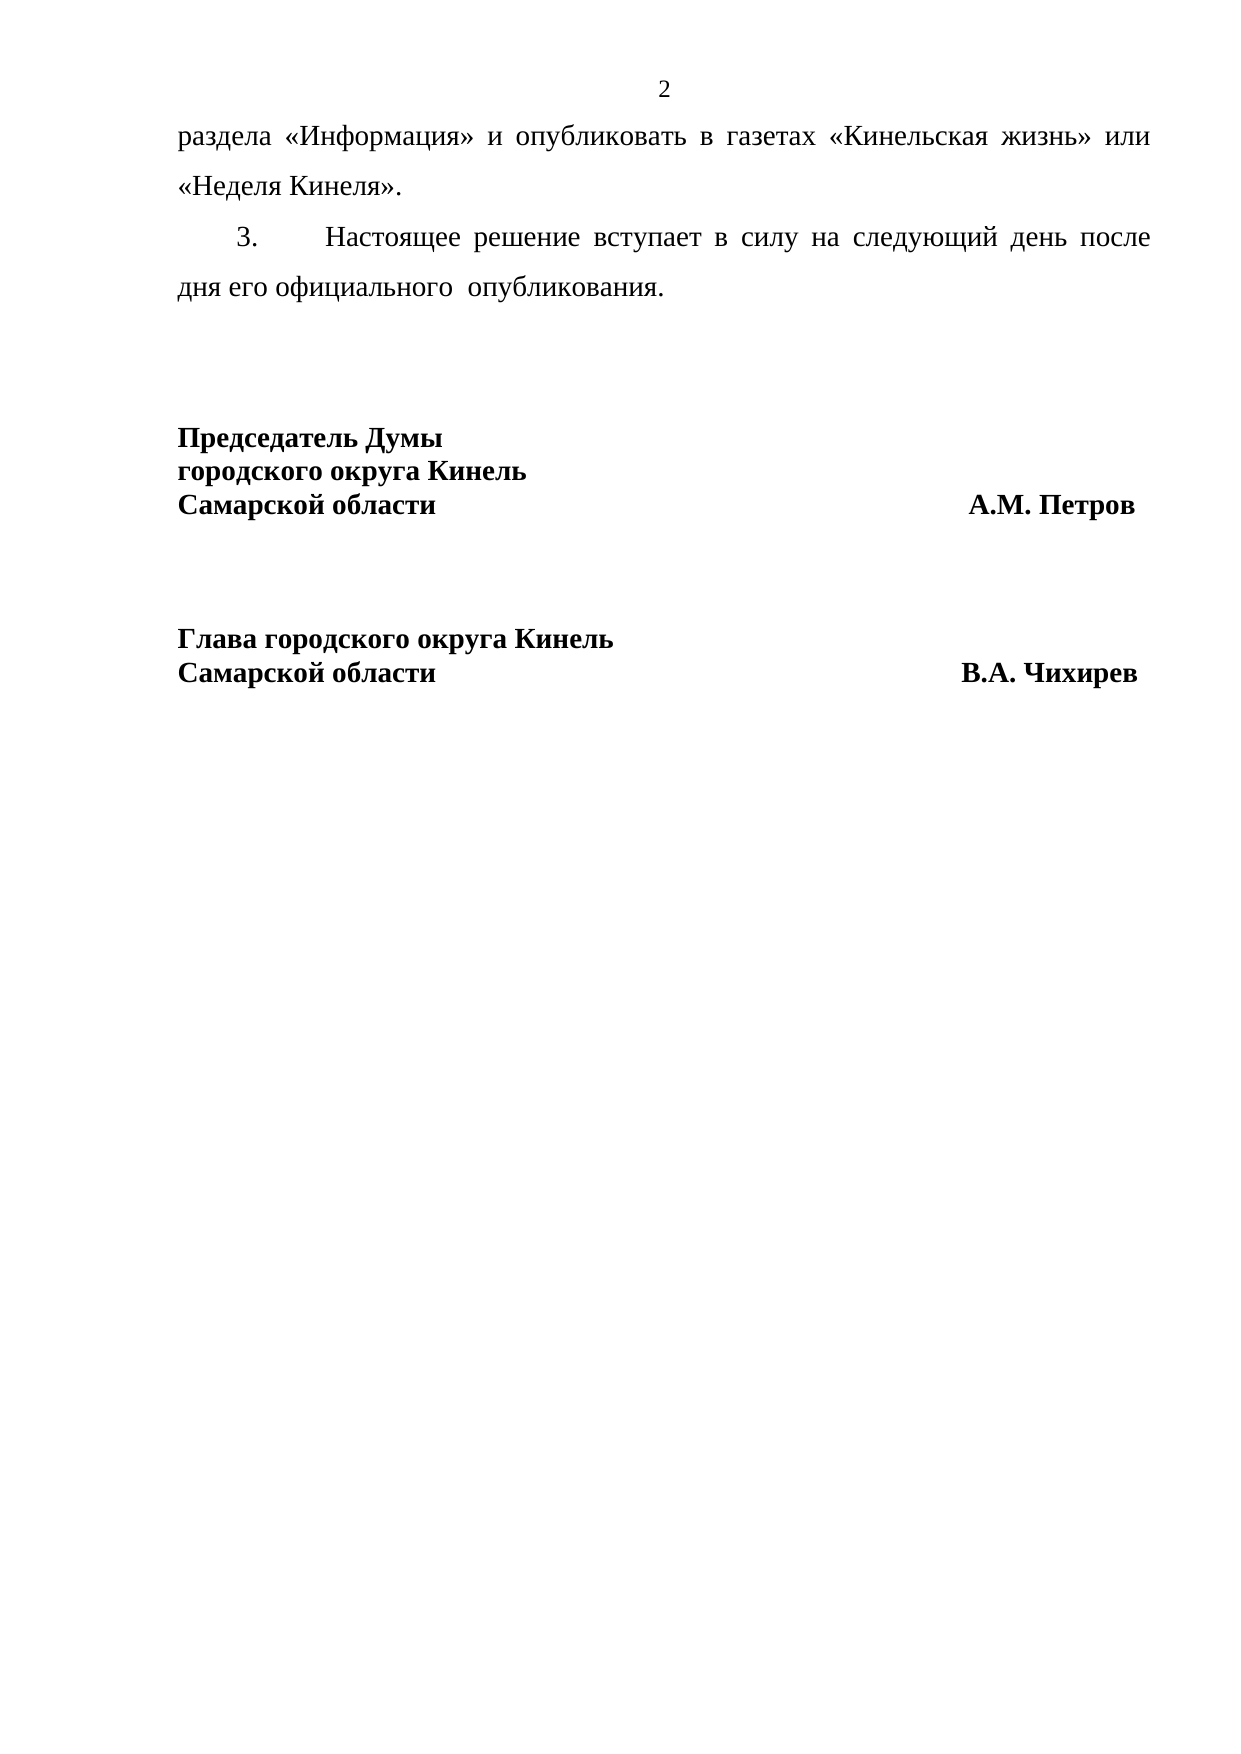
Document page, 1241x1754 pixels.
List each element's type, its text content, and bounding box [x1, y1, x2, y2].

text Глава городского округа Кинель [177, 621, 1152, 655]
text Самарской области А.М. Петров [177, 487, 1152, 521]
text Самарской области В.А. Чихирев [177, 655, 1152, 688]
text Председатель Думы [177, 420, 1152, 453]
list Настоящее решение вступает в силу на следующий день после дня его официального опубликования. [177, 219, 1152, 303]
text городского округа Кинель [177, 453, 1152, 487]
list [177, 118, 1152, 202]
